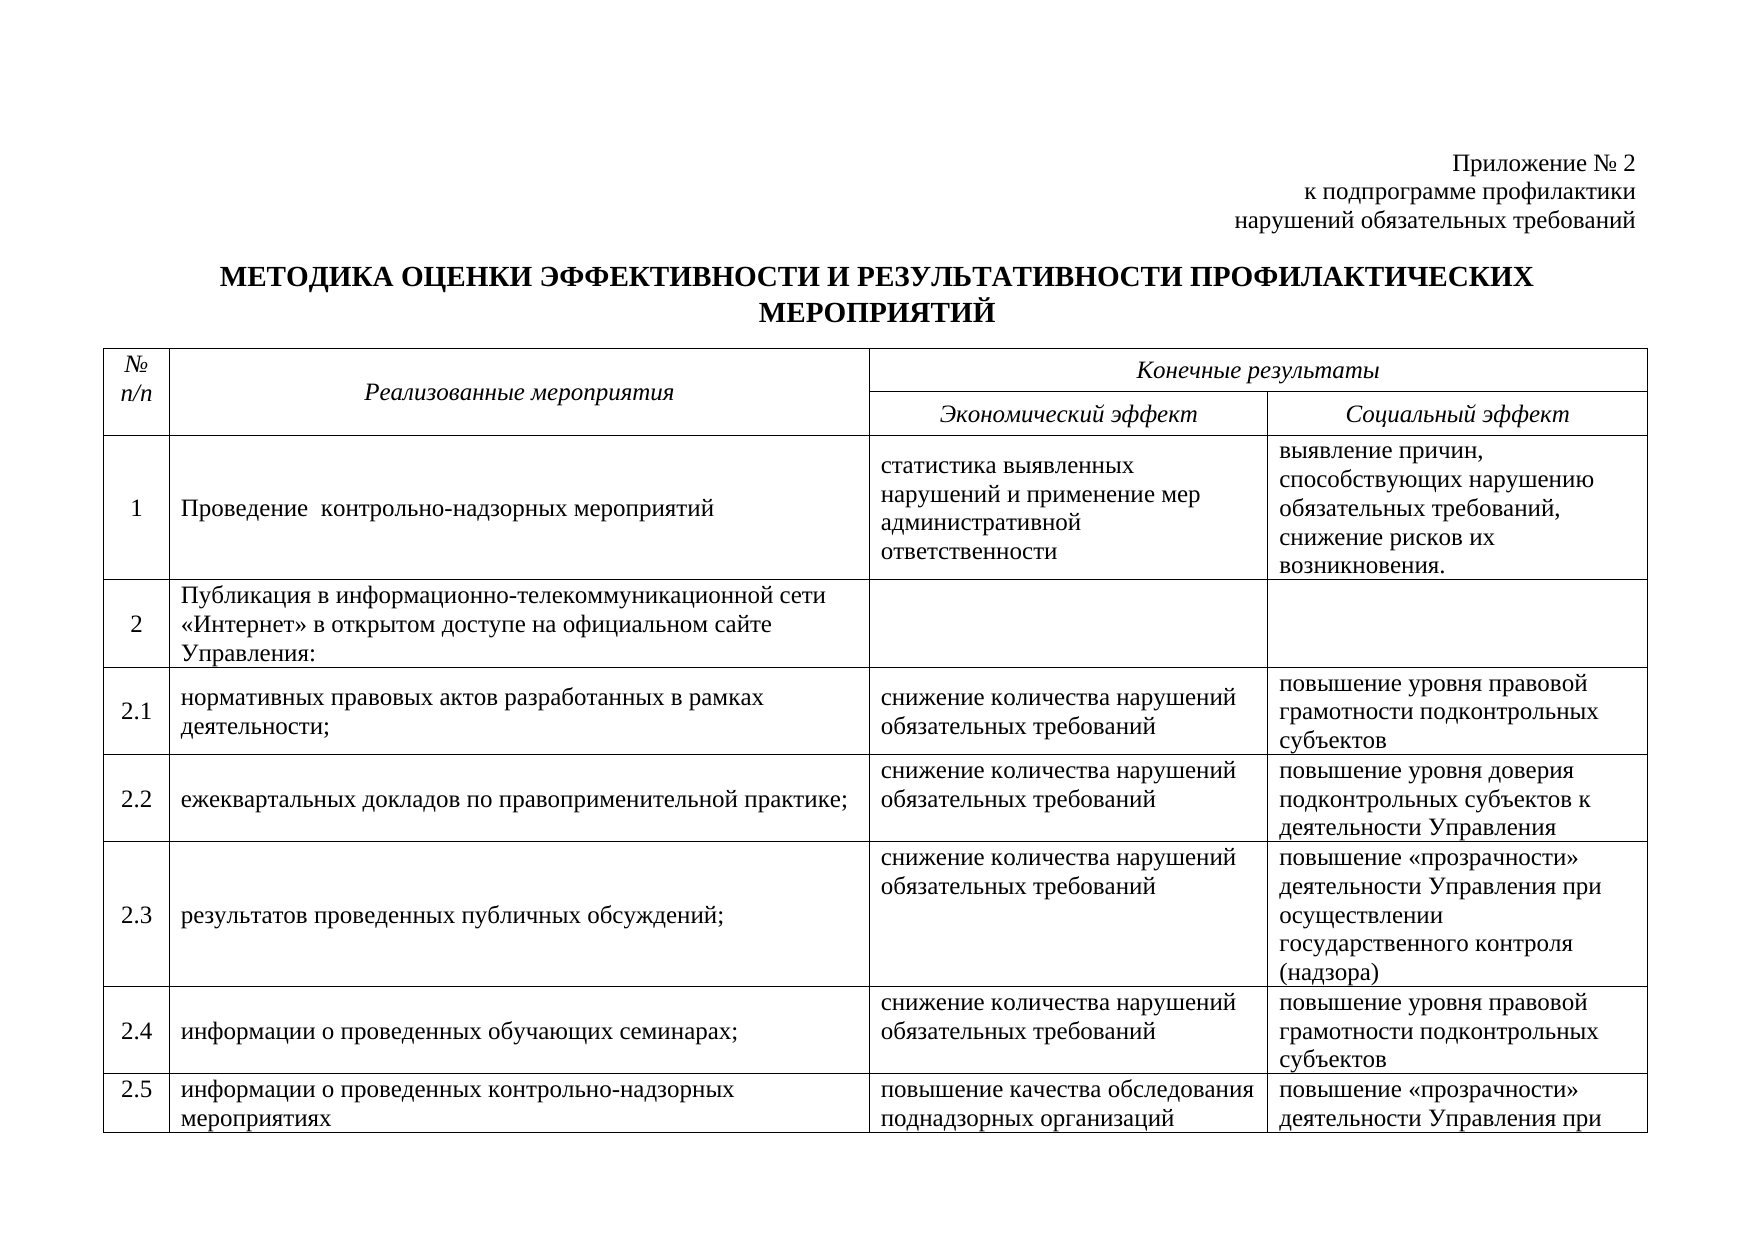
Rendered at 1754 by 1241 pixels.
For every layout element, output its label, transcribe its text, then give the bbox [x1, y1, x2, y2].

table_cell 2.1 [104, 668, 169, 754]
table_cell [870, 580, 1267, 667]
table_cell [870, 1074, 1267, 1132]
table_cell Социальный эффект [1268, 392, 1647, 434]
text Приложение № 2 [118, 148, 1636, 176]
table_cell 2.3 [104, 842, 169, 986]
table_cell снижение количества нарушений обязательных требований [870, 842, 1267, 986]
table_header № п/п [104, 349, 169, 434]
table_cell Публикация в информационно-телекоммуникационной сети «Интернет» в открытом доступе на официальном сайте Управления: [170, 580, 869, 667]
table_cell 2.4 [104, 987, 169, 1073]
text нарушений обязательных требований [118, 205, 1636, 234]
table_cell повышение уровня доверия подконтрольных субъектов к деятельности Управления [1268, 755, 1647, 841]
table_cell выявление причин, способствующих нарушению обязательных требований, снижение рисков их возникновения. [1268, 436, 1647, 579]
table_cell повышение уровня правовой грамотности подконтрольных субъектов [1268, 987, 1647, 1073]
table_cell нормативных правовых актов разработанных в рамках деятельности; [170, 668, 869, 754]
table_cell 1 [104, 436, 169, 579]
table_cell результатов проведенных публичных обсуждений; [170, 842, 869, 986]
table_header Конечные результаты [870, 349, 1647, 391]
table_cell снижение количества нарушений обязательных требований [870, 668, 1267, 754]
table_cell снижение количества нарушений обязательных требований [870, 987, 1267, 1073]
table_cell 2 [104, 580, 169, 667]
table_cell повышение уровня правовой грамотности подконтрольных субъектов [1268, 668, 1647, 754]
table_cell информации о проведенных обучающих семинарах; [170, 987, 869, 1073]
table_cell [170, 1074, 869, 1132]
table_cell 2.5 [104, 1074, 169, 1132]
text к подпрограмме профилактики [118, 176, 1636, 205]
table_cell снижение количества нарушений обязательных требований [870, 755, 1267, 841]
table_cell повышение «прозрачности» деятельности Управления при осуществлении государственного контроля (надзора) [1268, 842, 1647, 986]
table_cell 2.2 [104, 755, 169, 841]
text МЕТОДИКА ОЦЕНКИ ЭФФЕКТИВНОСТИ И РЕЗУЛЬТАТИВНОСТИ ПРОФИЛАКТИЧЕСКИХ МЕРОПРИЯТИЙ [118, 259, 1636, 329]
table_cell [1268, 580, 1647, 667]
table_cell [1268, 1074, 1647, 1132]
table_cell ежеквартальных докладов по правоприменительной практике; [170, 755, 869, 841]
table_cell Экономический эффект [870, 392, 1267, 434]
table_cell Проведение контрольно-надзорных мероприятий [170, 436, 869, 579]
table_header Реализованные мероприятия [170, 349, 869, 434]
table_cell статистика выявленных нарушений и применение мер административной ответственности [870, 436, 1267, 579]
